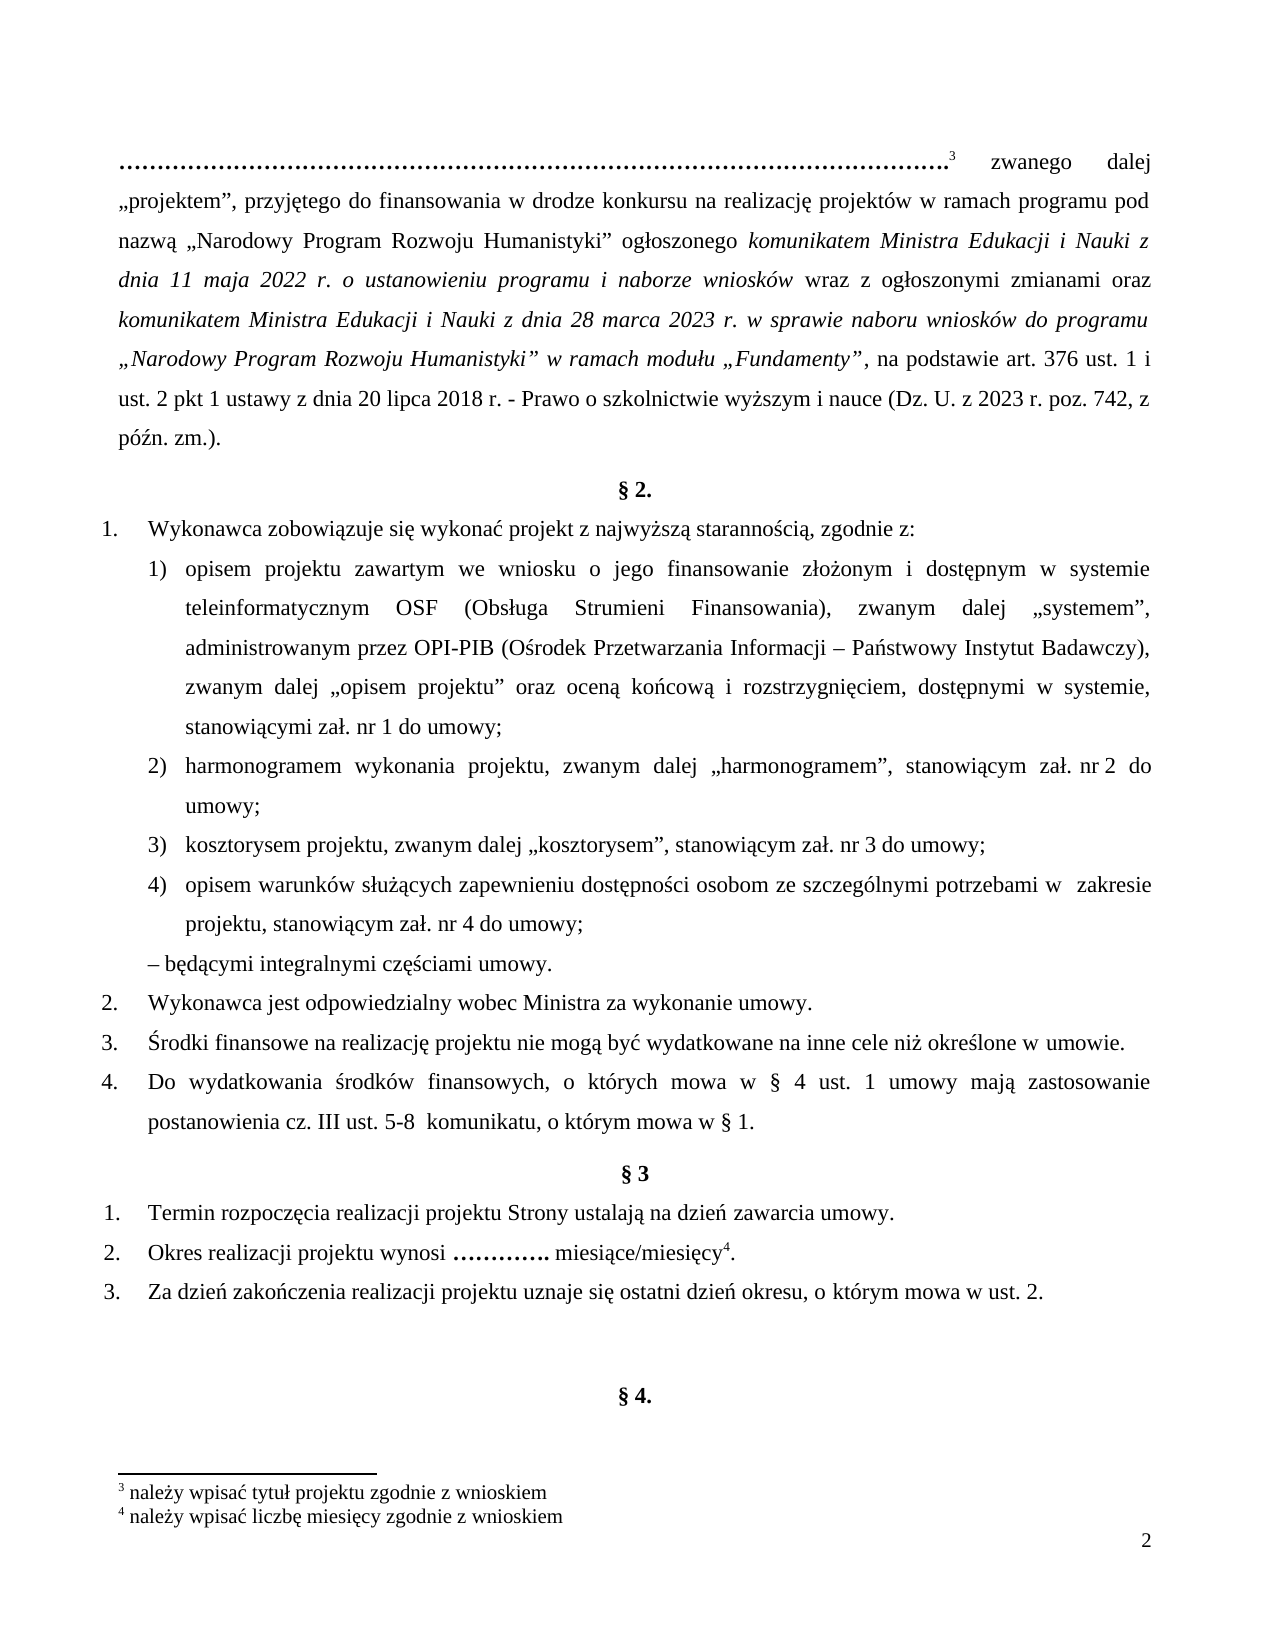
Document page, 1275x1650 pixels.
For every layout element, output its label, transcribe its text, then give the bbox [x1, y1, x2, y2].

list harmonogramem wykonania projektu, zwanym dalej „harmonogramem”, stanowiącym zał. nr 2 do umowy; [148, 752, 1152, 818]
list kosztorysem projektu, zwanym dalej „kosztorysem”, stanowiącym zał. nr 3 do umowy; [148, 831, 1152, 858]
text § 2. [118, 476, 1152, 502]
text § 4. [118, 1382, 1152, 1408]
list Termin rozpoczęcia realizacji projektu Strony ustalają na dzień zawarcia umowy. [103, 1199, 1152, 1226]
list opisem warunków służących zapewnieniu dostępności osobom ze szczególnymi potrzebami w zakresie projektu, stanowiącym zał. nr 4 do umowy; [148, 871, 1152, 937]
text ………………………………………………………………………………………………. zwanego dalej „projektem”, przyjętego do finansowania w drodze konkursu na realizację projektów w ramach programu pod nazwą „Narodowy Program Rozwoju Humanistyki” ogłoszonego komunikatem Ministra Edukacji i Nauki z dnia 11 maja 2022 r. o ustanowieniu programu i naborze wniosków wraz z ogłoszonymi zmianami oraz komunikatem Ministra Edukacji i Nauki z dnia 28 marca 2023 r. w sprawie naboru wniosków do programu „Narodowy Program Rozwoju Humanistyki” w ramach modułu „Fundamenty”, na podstawie art. 376 ust. 1 i ust. 2 pkt 1 ustawy z dnia 20 lipca 2018 r. - Prawo o szkolnictwie wyższym i nauce (Dz. U. z 2023 r. poz. 742, z późn. zm.). [118, 148, 1152, 450]
list Do wydatkowania środków finansowych, o których mowa w § 4 ust. 1 umowy mają zastosowanie postanowienia cz. III ust. 5-8 komunikatu, o którym mowa w § 1. [118, 1068, 1152, 1134]
list Za dzień zakończenia realizacji projektu uznaje się ostatni dzień okresu, o którym mowa w ust. 2. [103, 1278, 1152, 1304]
list Wykonawca jest odpowiedzialny wobec Ministra za wykonanie umowy. [118, 989, 1152, 1016]
list Środki finansowe na realizację projektu nie mogą być wydatkowane na inne cele niż określone w umowie. [118, 1029, 1152, 1055]
list – będącymi integralnymi częściami umowy. [148, 950, 1152, 976]
list Okres realizacji projektu wynosi …………. miesiące/miesięcy. [103, 1239, 1152, 1265]
text § 3 [118, 1160, 1152, 1186]
list opisem projektu zawartym we wniosku o jego finansowanie złożonym i dostępnym w systemie teleinformatycznym OSF (Obsługa Strumieni Finansowania), zwanym dalej „systemem”, administrowanym przez OPI-PIB (Ośrodek Przetwarzania Informacji – Państwowy Instytut Badawczy), zwanym dalej „opisem projektu” oraz oceną końcową i rozstrzygnięciem, dostępnymi w systemie, stanowiącymi zał. nr 1 do umowy; [148, 555, 1152, 739]
list Wykonawca zobowiązuje się wykonać projekt z najwyższą starannością, zgodnie z: [118, 516, 1152, 542]
